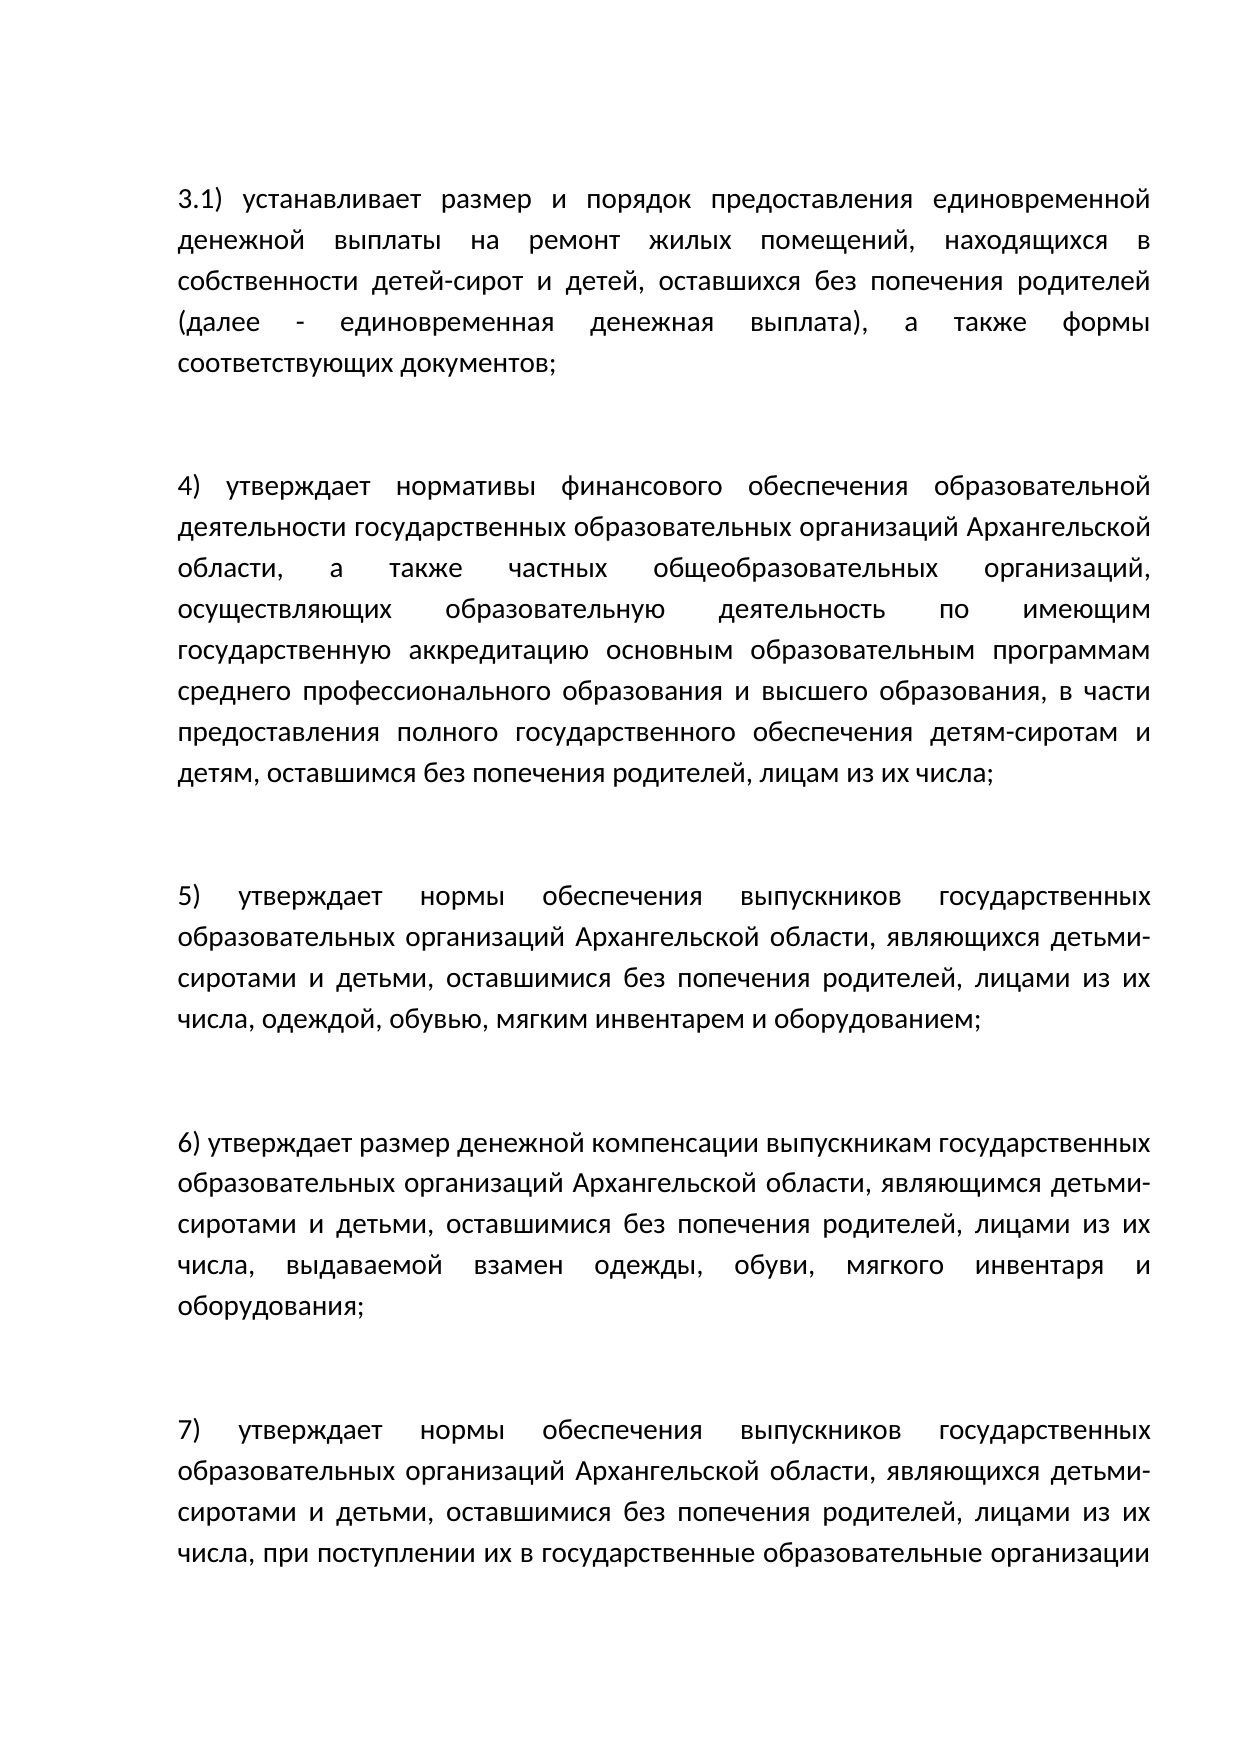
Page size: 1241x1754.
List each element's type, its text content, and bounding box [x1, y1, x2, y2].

text 3.1) устанавливает размер и порядок предоставления единовременной денежной выплаты на ремонт жилых помещений, находящихся в собственности детей-сирот и детей, оставшихся без попечения родителей (далее - единовременная денежная выплата), а также формы соответствующих документов; [177, 180, 1152, 379]
text 6) утверждает размер денежной компенсации выпускникам государственных образовательных организаций Архангельской области, являющимся детьми-сиротами и детьми, оставшимися без попечения родителей, лицами из их числа, выдаваемой взамен одежды, обуви, мягкого инвентаря и оборудования; [177, 1124, 1152, 1323]
text 5) утверждает нормы обеспечения выпускников государственных образовательных организаций Архангельской области, являющихся детьми-сиротами и детьми, оставшимися без попечения родителей, лицами из их числа, одеждой, обувью, мягким инвентарем и оборудованием; [177, 877, 1152, 1036]
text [177, 1411, 1152, 1569]
text 4) утверждает нормативы финансового обеспечения образовательной деятельности государственных образовательных организаций Архангельской области, а также частных общеобразовательных организаций, осуществляющих образовательную деятельность по имеющим государственную аккредитацию основным образовательным программам среднего профессионального образования и высшего образования, в части предоставления полного государственного обеспечения детям-сиротам и детям, оставшимся без попечения родителей, лицам из их числа; [177, 467, 1152, 789]
